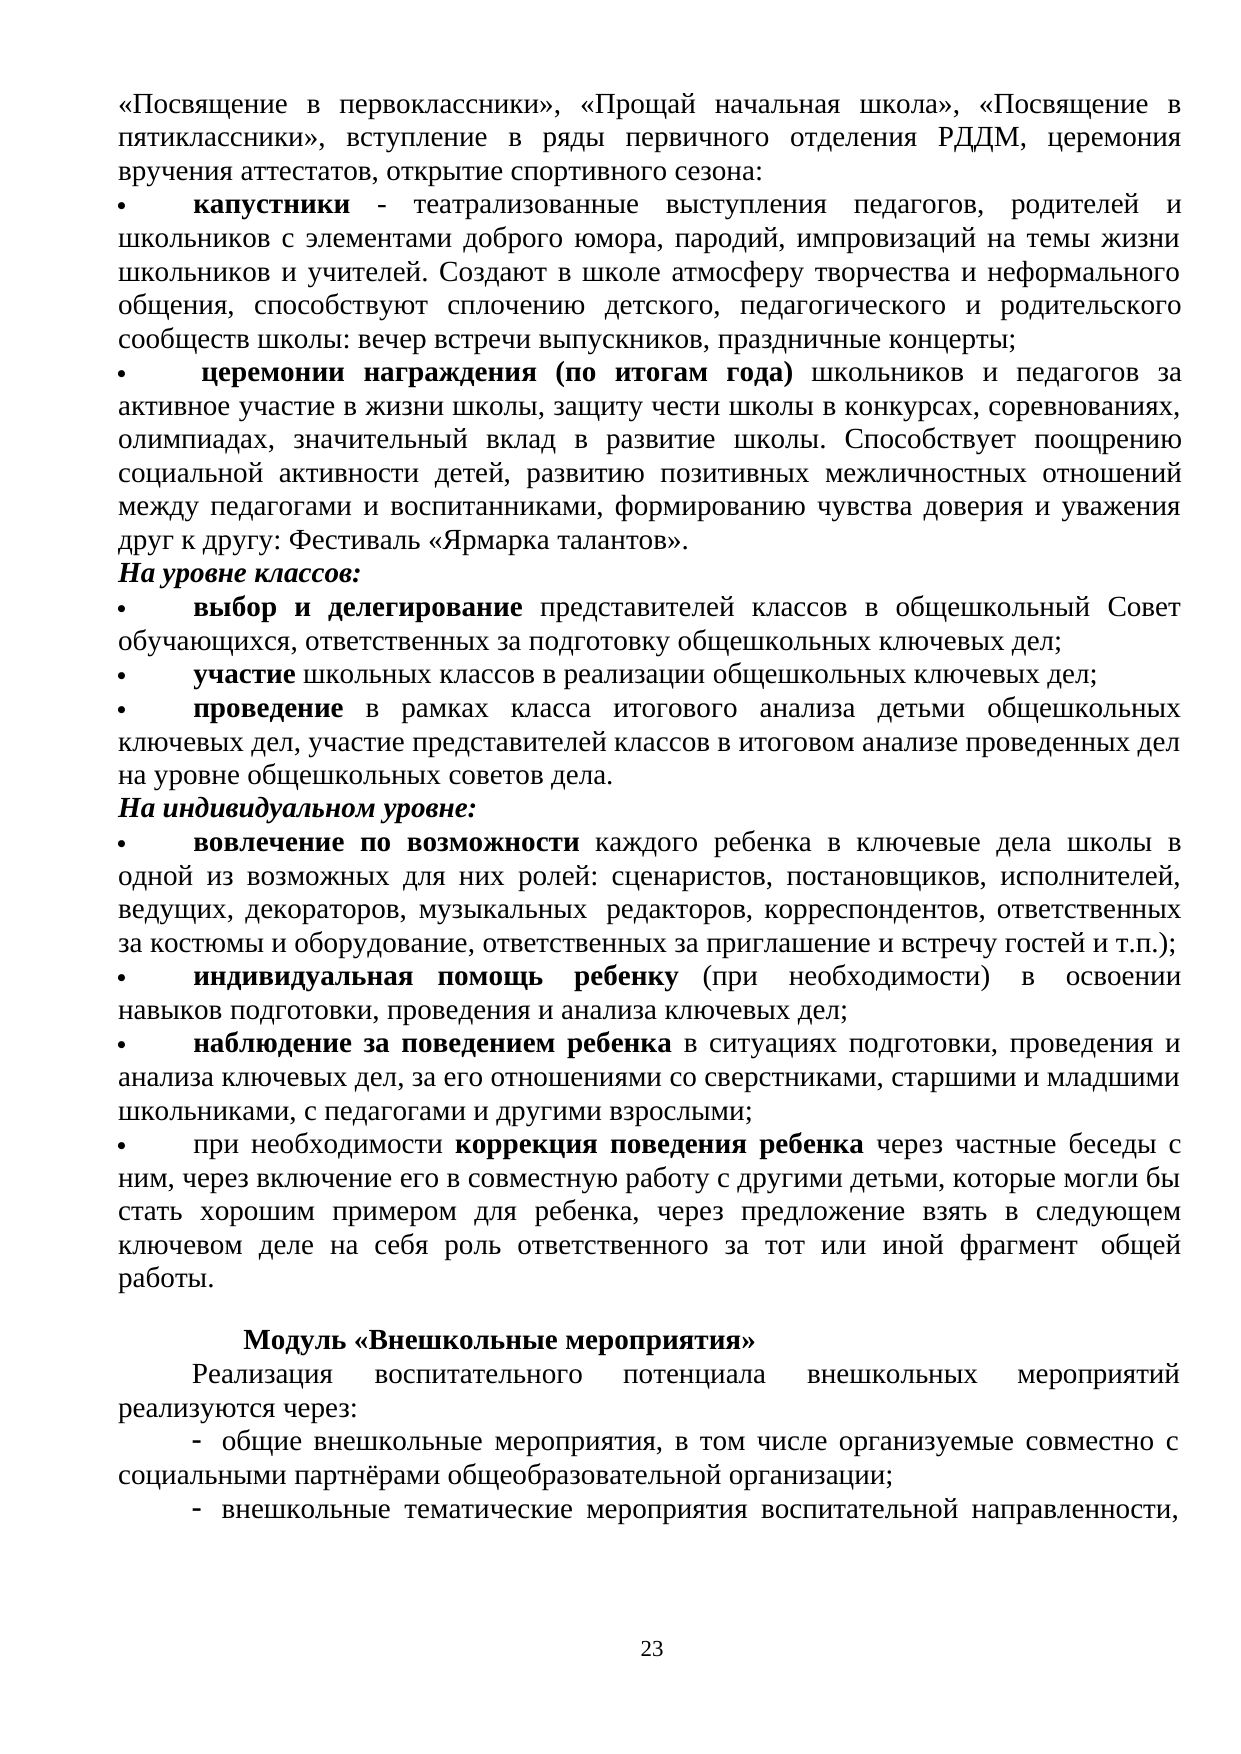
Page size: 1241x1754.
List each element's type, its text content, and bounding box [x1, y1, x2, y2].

list церемонии награждения (по итогам года) школьников и педагогов за активное участие в жизни школы, защиту чести школы в конкурсах, соревнованиях, олимпиадах, значительный вклад в развитие школы. Способствует поощрению социальной активности детей, развитию позитивных межличностных отношений между педагогами и воспитанниками, формированию чувства доверия и уважения друг к другу: Фестиваль «Ярмарка талантов». [118, 354, 1182, 556]
list индивидуальная помощь ребенку (при необходимости) в освоении навыков подготовки, проведения и анализа ключевых дел; [118, 958, 1181, 1026]
subtitle Модуль «Внешкольные мероприятия» [243, 1323, 1194, 1356]
list капустники - театрализованные выступления педагогов, родителей и школьников с элементами доброго юмора, пародий, импровизаций на темы жизни школьников и учителей. Создают в школе атмосферу творчества и неформального общения, способствуют сплочению детского, педагогического и родительского сообществ школы: вечер встречи выпускников, праздничные концерты; [118, 187, 1181, 354]
list проведение в рамках класса итогового анализа детьми общешкольных ключевых дел, участие представителей классов в итоговом анализе проведенных дел на уровне общешкольных советов дела. [118, 690, 1181, 791]
list вовлечение по возможности каждого ребенка в ключевые дела школы в одной из возможных для них ролей: сценаристов, постановщиков, исполнителей, ведущих, декораторов, музыкальных редакторов, корреспондентов, ответственных за костюмы и оборудование, ответственных за приглашение и встречу гостей и т.п.); [118, 824, 1182, 958]
list наблюдение за поведением ребенка в ситуациях подготовки, проведения и анализа ключевых дел, за его отношениями со сверстниками, старшими и младшими школьниками, с педагогами и другими взрослыми; [118, 1026, 1181, 1126]
subtitle На уровне классов: [118, 556, 1194, 589]
list выбор и делегирование представителей классов в общешкольный Совет обучающихся, ответственных за подготовку общешкольных ключевых дел; [118, 589, 1181, 657]
list участие школьных классов в реализации общешкольных ключевых дел; [118, 657, 1194, 690]
list внешкольные тематические мероприятия воспитательной направленности, [192, 1490, 1194, 1526]
list при необходимости коррекция поведения ребенка через частные беседы с ним, через включение его в совместную работу с другими детьми, которые могли бы стать хорошим примером для ребенка, через предложение взять в следующем ключевом деле на себя роль ответственного за тот или иной фрагмент общей работы. [118, 1126, 1182, 1294]
list общие внешкольные мероприятия, в том числе организуемые совместно с социальными партнёрами общеобразовательной организации; [118, 1423, 1181, 1490]
text Реализация воспитательного потенциала внешкольных мероприятий реализуются через: [118, 1356, 1181, 1423]
text «Посвящение в первоклассники», «Прощай начальная школа», «Посвящение в пятиклассники», вступление в ряды первичного отделения РДДМ, церемония вручения аттестатов, открытие спортивного сезона: [118, 86, 1182, 187]
subtitle На индивидуальном уровне: [118, 791, 1194, 824]
